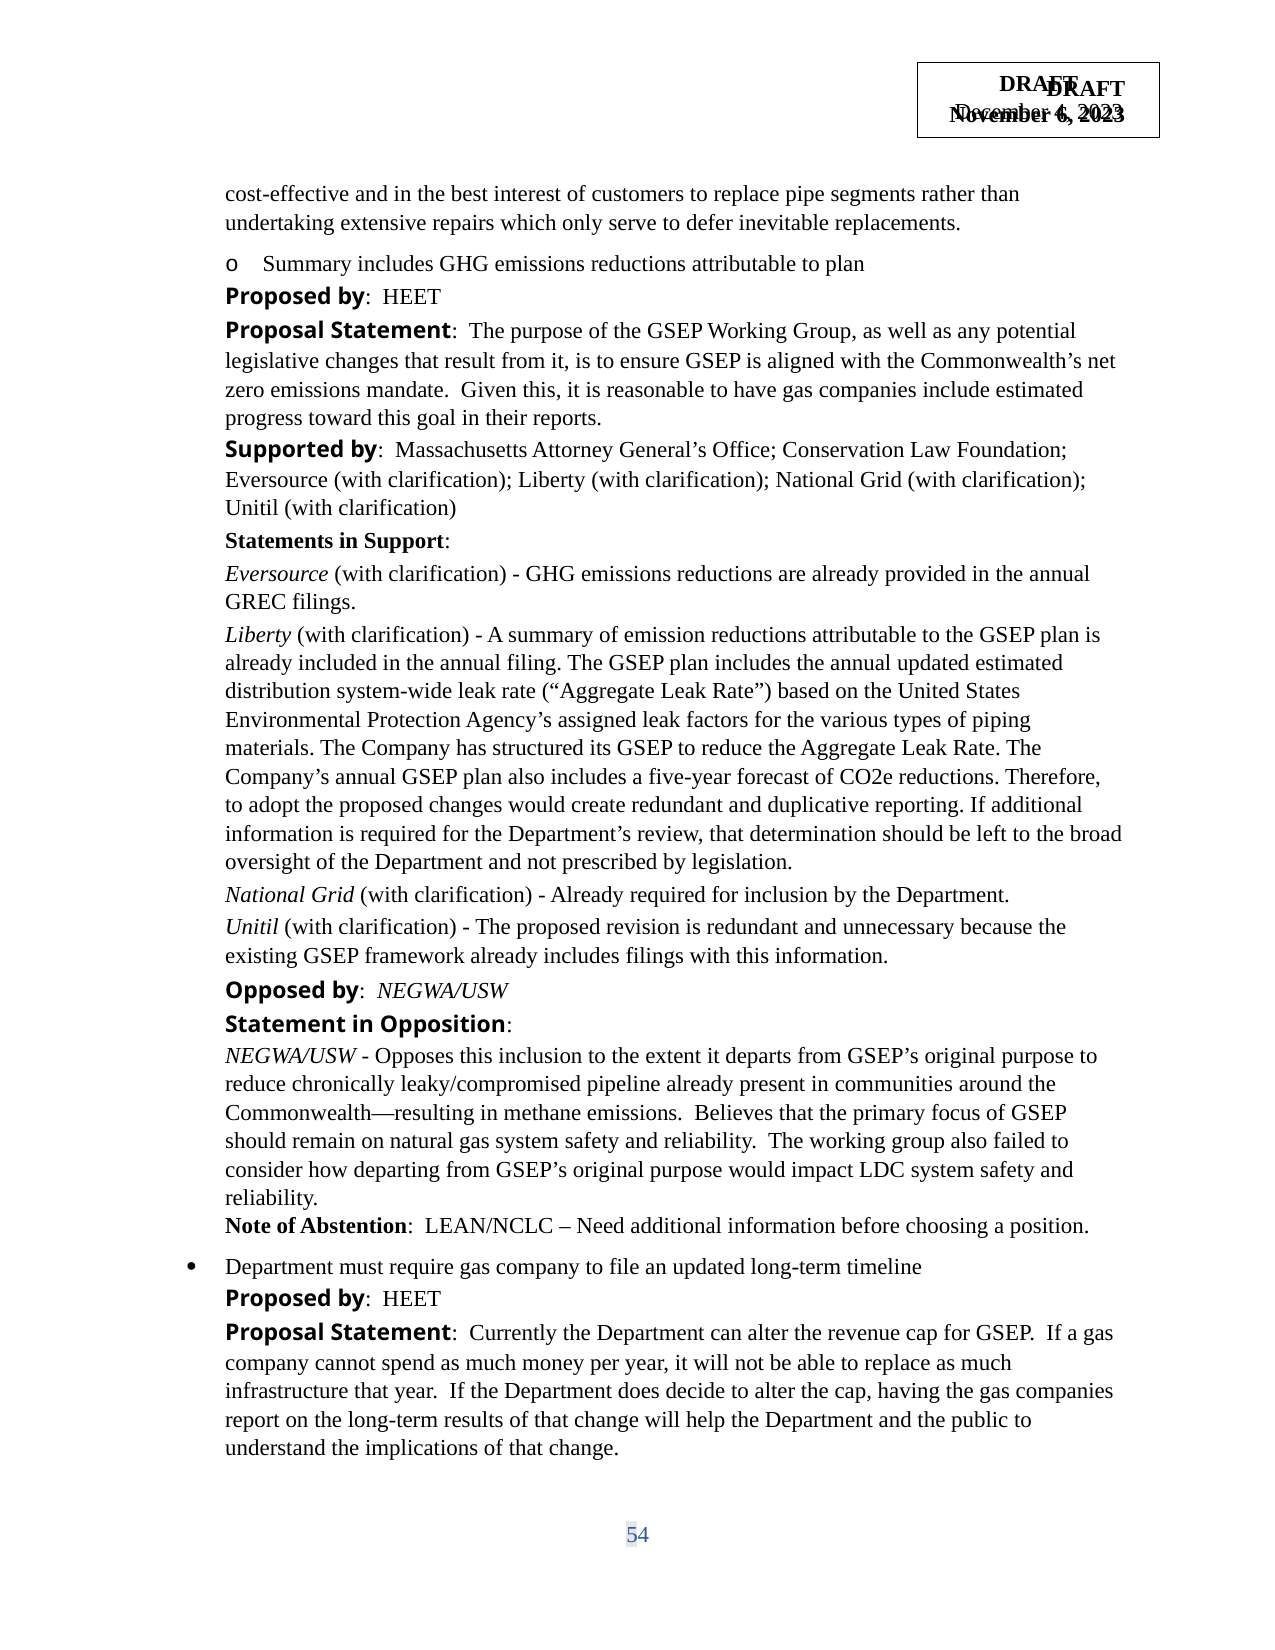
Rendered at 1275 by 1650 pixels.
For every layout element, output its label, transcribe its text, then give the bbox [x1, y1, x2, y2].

list Proposal Statement: Currently the Department can alter the revenue cap for GSEP. If a gas company cannot spend as much money per year, it will not be able to replace as much infrastructure that year. If the Department does decide to alter the cap, having the gas companies report on the long-term results of that change will help the Department and the public to understand the implications of that change. [225, 1316, 1125, 1461]
list Opposed by: NEGWA/USW [225, 974, 1125, 1006]
list Proposed by: HEET [225, 280, 1125, 311]
list Department must require gas company to file an updated long-term timeline [187, 1253, 1125, 1280]
list Unitil (with clarification) - The proposed revision is redundant and unnecessary because the existing GSEP framework already includes filings with this information. [225, 913, 1125, 968]
list Supported by: Massachusetts Attorney General’s Office; Conservation Law Foundation; Eversource (with clarification); Liberty (with clarification); National Grid (with clarification); Unitil (with clarification) [225, 433, 1125, 521]
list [225, 180, 1125, 235]
list Proposed by: HEET [225, 1282, 1125, 1313]
list NEGWA/USW - Opposes this inclusion to the extent it departs from GSEP’s original purpose to reduce chronically leaky/compromised pipeline already present in communities around the Commonwealth—resulting in methane emissions. Believes that the primary focus of GSEP should remain on natural gas system safety and reliability. The working group also failed to consider how departing from GSEP’s original purpose would impact LDC system safety and reliability. [225, 1042, 1125, 1210]
list Liberty (with clarification) - A summary of emission reductions attributable to the GSEP plan is already included in the annual filing. The GSEP plan includes the annual updated estimated distribution system-wide leak rate (“Aggregate Leak Rate”) based on the United States Environmental Protection Agency’s assigned leak factors for the various types of piping materials. The Company has structured its GSEP to reduce the Aggregate Leak Rate. The Company’s annual GSEP plan also includes a five-year forecast of CO2e reductions. Therefore, to adopt the proposed changes would create redundant and duplicative reporting. If additional information is required for the Department’s review, that determination should be left to the broad oversight of the Department and not prescribed by legislation. [225, 621, 1125, 874]
list Eversource (with clarification) - GHG emissions reductions are already provided in the annual GREC filings. [225, 559, 1125, 614]
list Statement in Opposition: [225, 1008, 1125, 1039]
list Note of Abstention: LEAN/NCLC – Need additional information before choosing a position. [225, 1212, 1125, 1239]
list National Grid (with clarification) - Already required for inclusion by the Department. [225, 881, 1125, 907]
list Statements in Support: [225, 527, 1125, 553]
list Summary includes GHG emissions reductions attributable to plan [225, 250, 1125, 278]
list Proposal Statement: The purpose of the GSEP Working Group, as well as any potential legislative changes that result from it, is to ensure GSEP is aligned with the Commonwealth’s net zero emissions mandate. Given this, it is reasonable to have gas companies include estimated progress toward this goal in their reports. [225, 314, 1125, 431]
